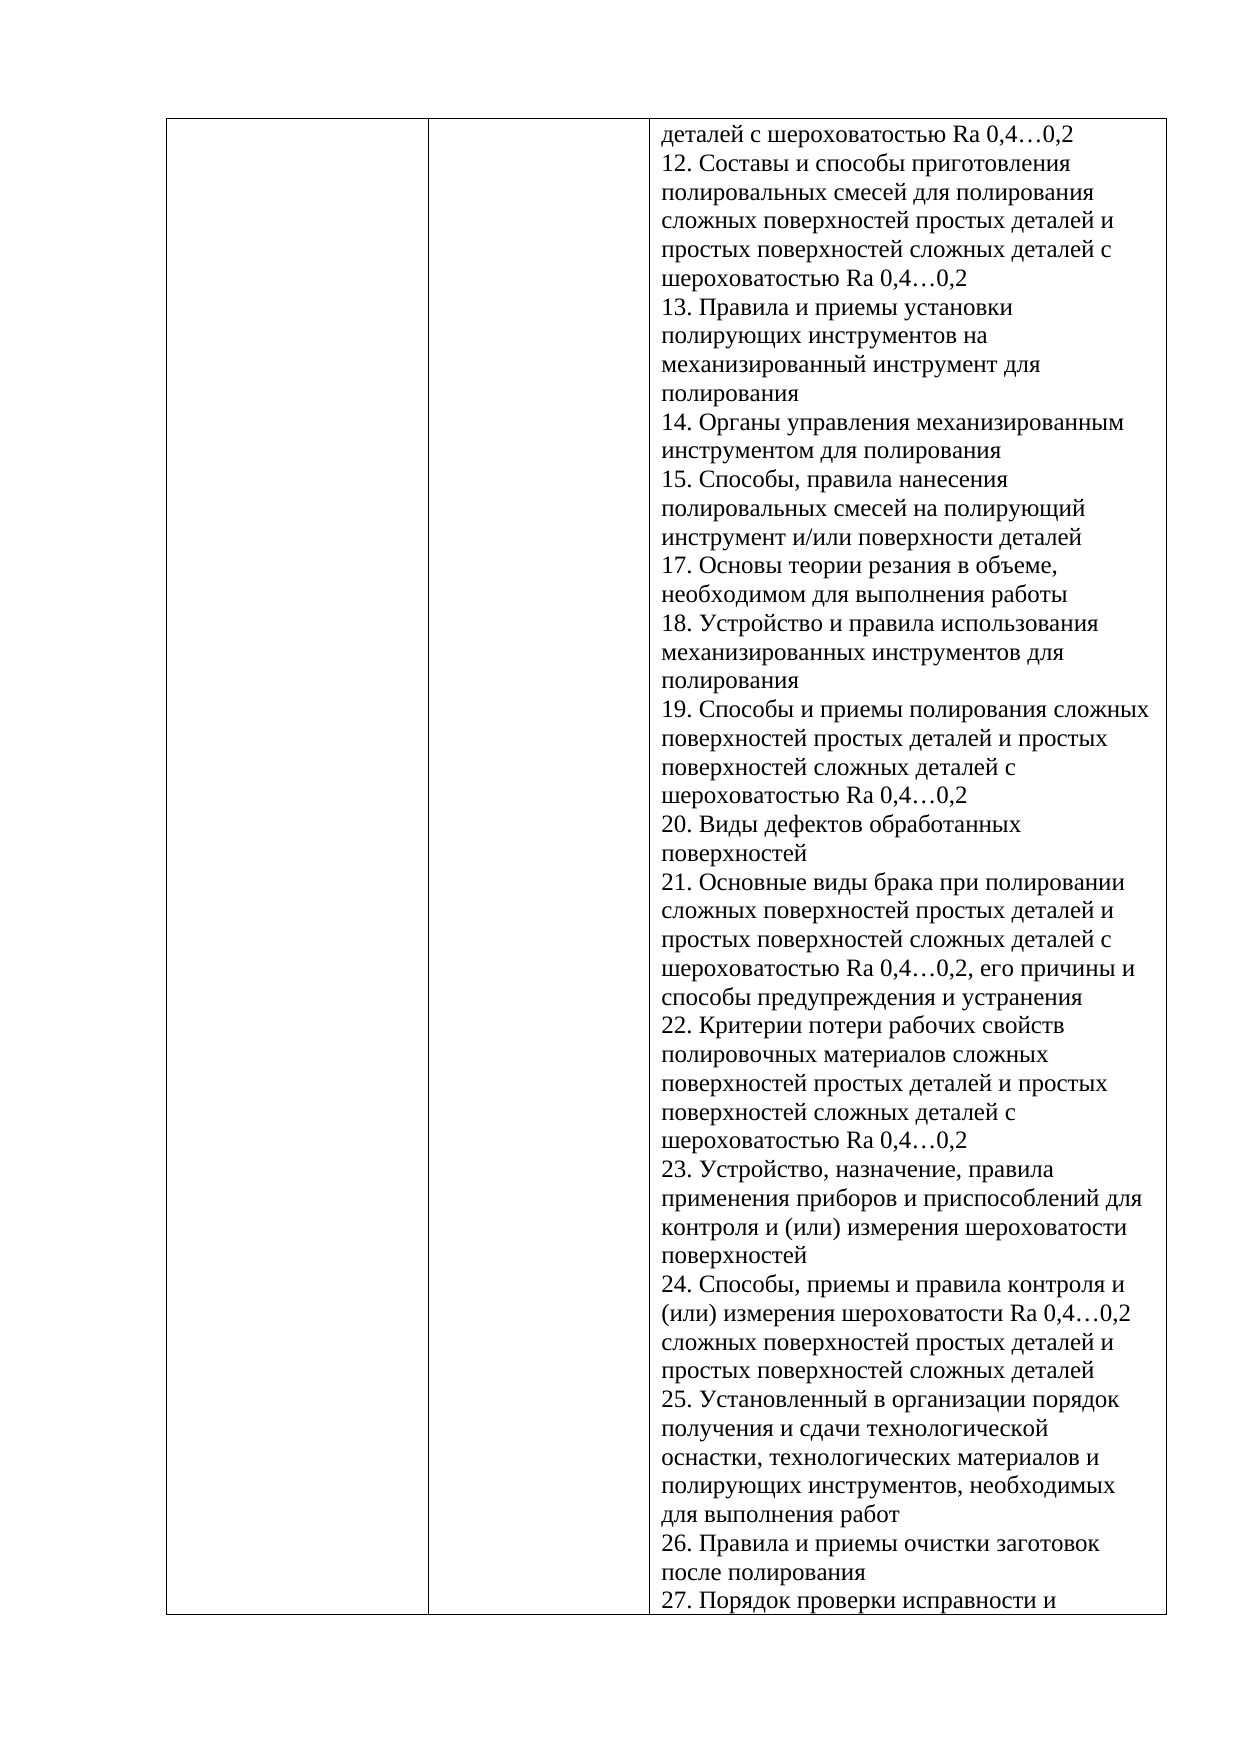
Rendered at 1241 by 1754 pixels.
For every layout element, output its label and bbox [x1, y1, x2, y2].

table_cell [650, 119, 1166, 1614]
